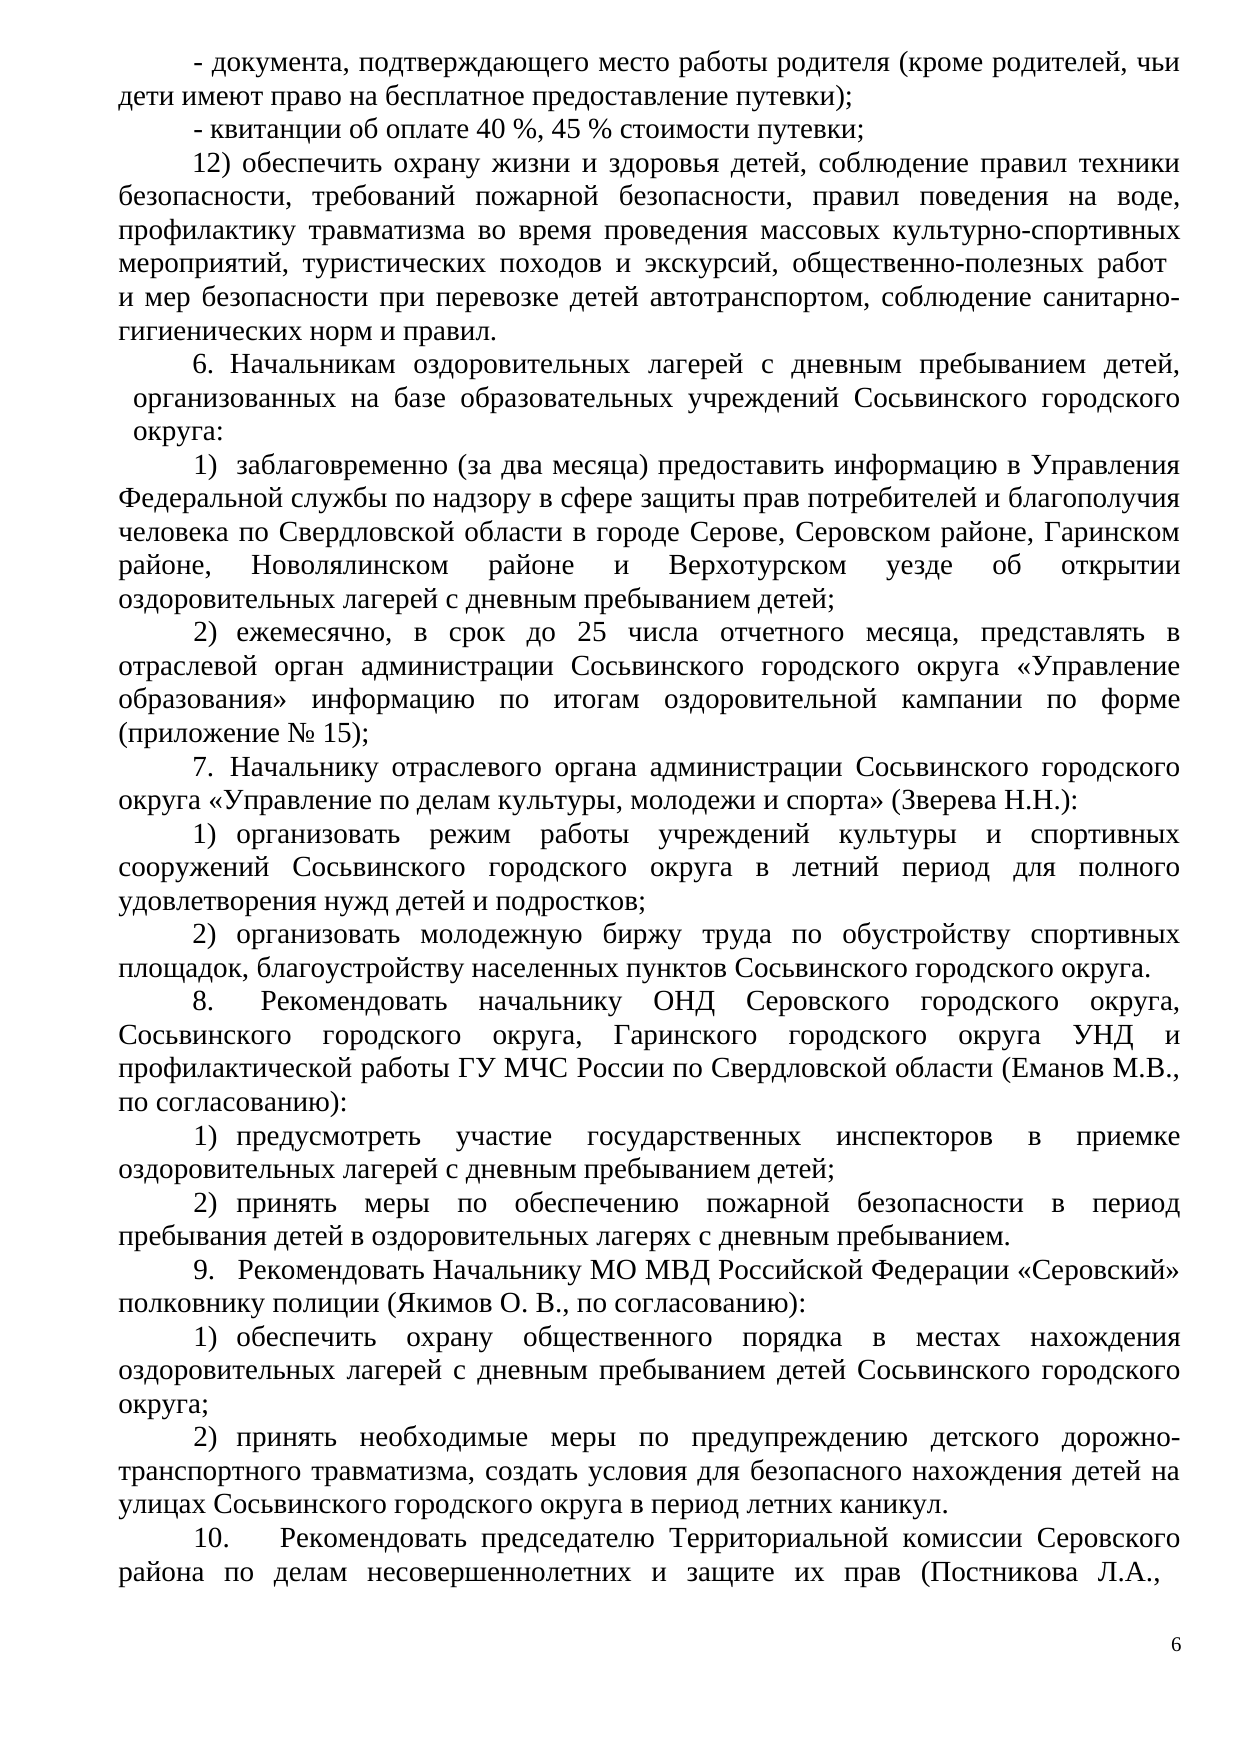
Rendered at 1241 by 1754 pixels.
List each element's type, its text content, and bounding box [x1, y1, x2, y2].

text - документа, подтверждающего место работы родителя (кроме родителей, чьи дети имеют право на бесплатное предоставление путевки); [118, 44, 1181, 111]
list принять меры по обеспечению пожарной безопасности в период пребывания детей в оздоровительных лагерях с дневным пребыванием. [118, 1185, 1181, 1252]
list Начальнику отраслевого органа администрации Сосьвинского городского округа «Управление по делам культуры, молодежи и спорта» (Зверева Н.Н.): [118, 749, 1181, 816]
list Рекомендовать начальнику ОНД Серовского городского округа, Сосьвинского городского округа, Гаринского городского округа УНД и профилактической работы ГУ МЧС России по Свердловской области (Еманов М.В., по согласованию): [118, 983, 1181, 1118]
list Начальникам оздоровительных лагерей с дневным пребыванием детей, организованных на базе образовательных учреждений Сосьвинского городского округа: [133, 346, 1181, 447]
list обеспечить охрану общественного порядка в местах нахождения оздоровительных лагерей с дневным пребыванием детей Сосьвинского городского округа; [118, 1319, 1181, 1419]
text 12) обеспечить охрану жизни и здоровья детей, соблюдение правил техники безопасности, требований пожарной безопасности, правил поведения на воде, профилактику травматизма во время проведения массовых культурно-спортивных мероприятий, туристических походов и экскурсий, общественно-полезных работ и мер безопасности при перевозке детей автотранспортом, соблюдение санитарно-гигиенических норм и правил. [118, 145, 1181, 346]
text - квитанции об оплате 40 %, 45 % стоимости путевки; [118, 111, 1181, 145]
list предусмотреть участие государственных инспекторов в приемке оздоровительных лагерей с дневным пребыванием детей; [118, 1118, 1181, 1185]
list организовать режим работы учреждений культуры и спортивных сооружений Сосьвинского городского округа в летний период для полного удовлетворения нужд детей и подростков; [118, 816, 1181, 916]
list организовать молодежную биржу труда по обустройству спортивных площадок, благоустройству населенных пунктов Сосьвинского городского округа. [118, 916, 1181, 983]
list принять необходимые меры по предупреждению детского дорожно-транспортного травматизма, создать условия для безопасного нахождения детей на улицах Сосьвинского городского округа в период летних каникул. [118, 1419, 1181, 1520]
list заблаговременно (за два месяца) предоставить информацию в Управления Федеральной службы по надзору в сфере защиты прав потребителей и благополучия человека по Свердловской области в городе Серове, Серовском районе, Гаринском районе, Новолялинском районе и Верхотурском уезде об открытии оздоровительных лагерей с дневным пребыванием детей; [118, 447, 1181, 614]
list Рекомендовать Начальнику МО МВД Российской Федерации «Серовский» полковнику полиции (Якимов О. В., по согласованию): [118, 1252, 1181, 1319]
list ежемесячно, в срок до 25 числа отчетного месяца, представлять в отраслевой орган администрации Сосьвинского городского округа «Управление образования» информацию по итогам оздоровительной кампании по форме (приложение № 15); [118, 614, 1181, 749]
list Рекомендовать председателю Территориальной комиссии Серовского района по делам несовершеннолетних и защите их прав (Постникова Л.А., [118, 1520, 1181, 1611]
